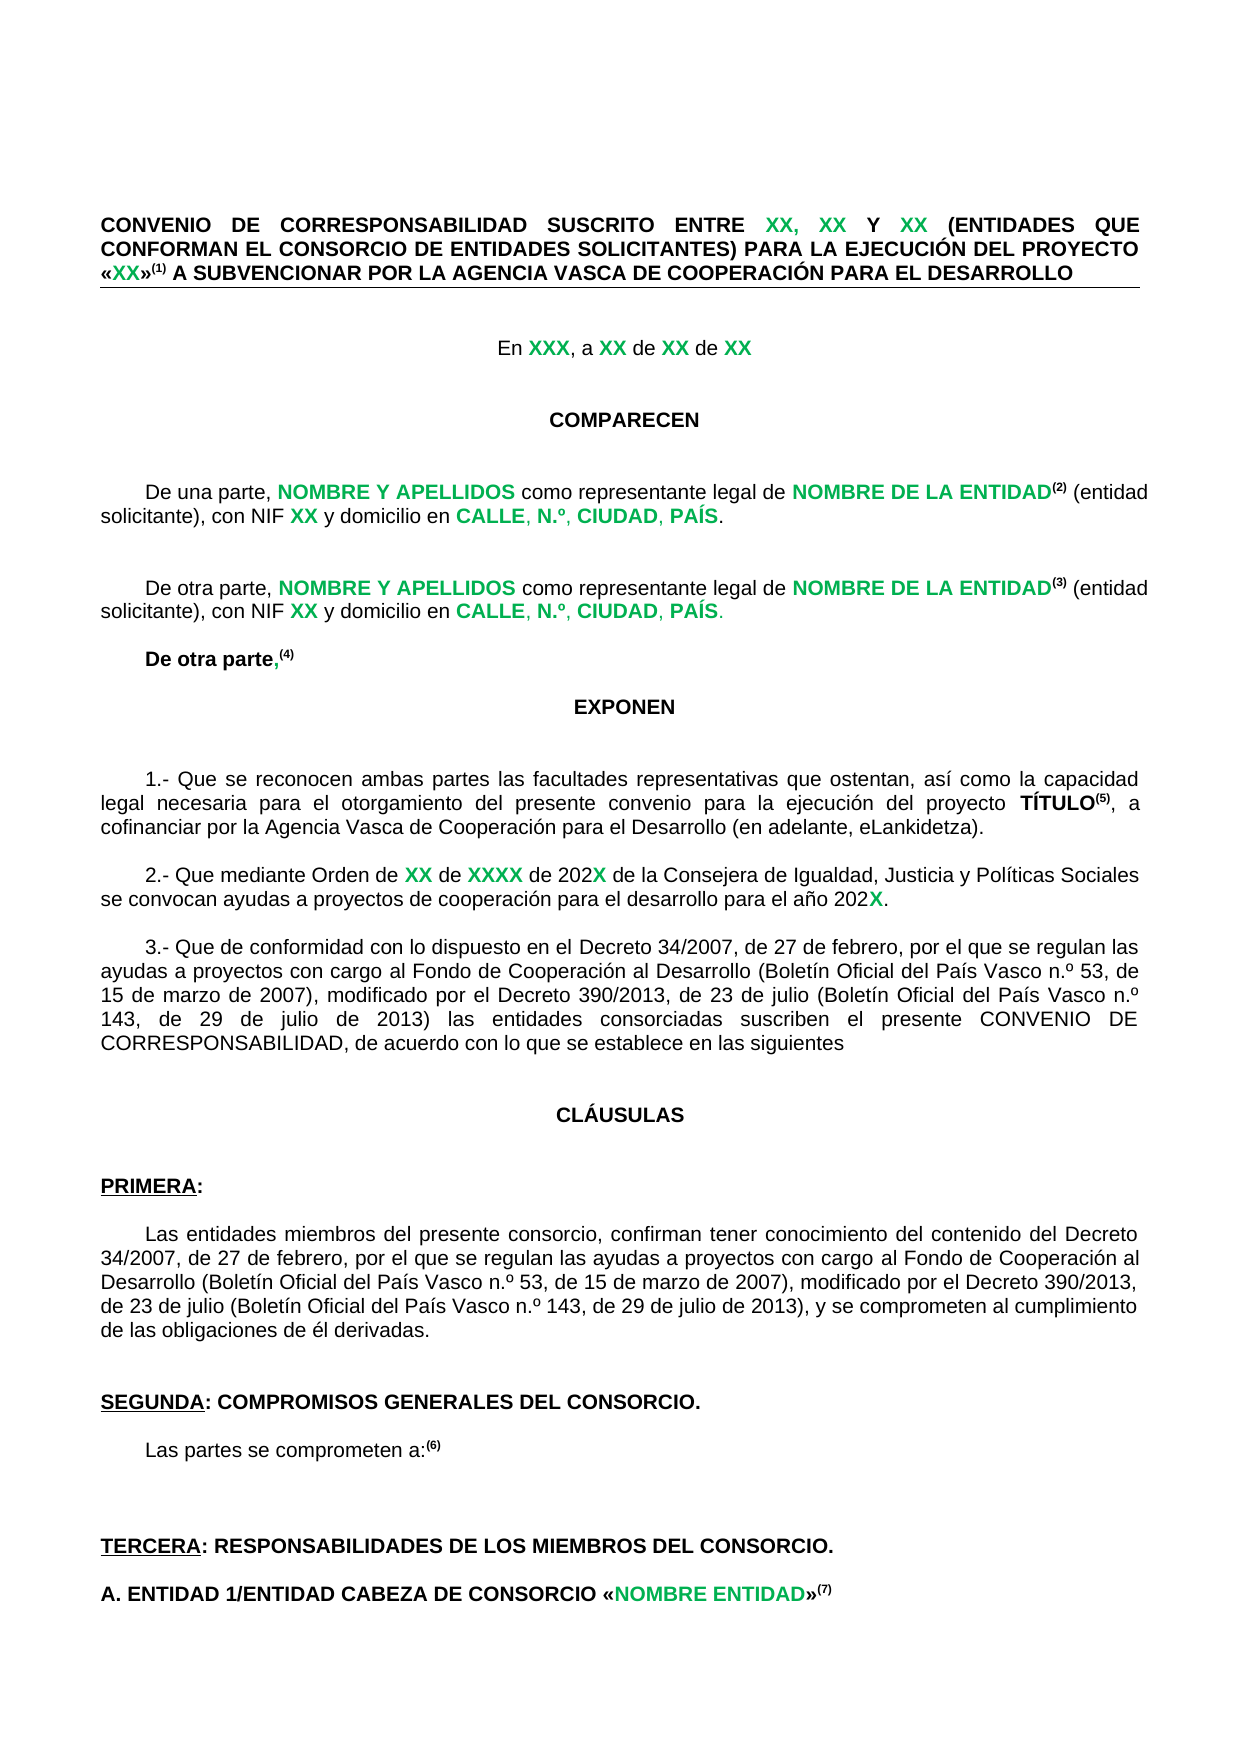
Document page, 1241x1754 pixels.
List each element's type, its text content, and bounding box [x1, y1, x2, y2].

text 2.- Que mediante Orden de XX de XXXX de 202X de la Consejera de Igualdad, Justicia y Políticas Sociales se convocan ayudas a proyectos de cooperación para el desarrollo para el año 202X. [100, 863, 1140, 911]
text 1.- Que se reconocen ambas partes las facultades representativas que ostentan, así como la capacidad legal necesaria para el otorgamiento del presente convenio para la ejecución del proyecto TÍTULO(5), a cofinanciar por la Agencia Vasca de Cooperación para el Desarrollo (en adelante, eLankidetza). [100, 767, 1140, 839]
text A. ENTIDAD 1/ENTIDAD CABEZA DE CONSORCIO «NOMBRE ENTIDAD»(7) [100, 1582, 1140, 1606]
text EXPONEN [100, 695, 1148, 719]
text Las entidades miembros del presente consorcio, confirman tener conocimiento del contenido del Decreto 34/2007, de 27 de febrero, por el que se regulan las ayudas a proyectos con cargo al Fondo de Cooperación al Desarrollo (Boletín Oficial del País Vasco n.º 53, de 15 de marzo de 2007), modificado por el Decreto 390/2013, de 23 de julio (Boletín Oficial del País Vasco n.º 143, de 29 de julio de 2013), y se comprometen al cumplimiento de las obligaciones de él derivadas. [100, 1222, 1140, 1342]
text CLÁUSULAS [100, 1102, 1140, 1126]
text 3.- Que de conformidad con lo dispuesto en el Decreto 34/2007, de 27 de febrero, por el que se regulan las ayudas a proyectos con cargo al Fondo de Cooperación al Desarrollo (Boletín Oficial del País Vasco n.º 53, de 15 de marzo de 2007), modificado por el Decreto 390/2013, de 23 de julio (Boletín Oficial del País Vasco n.º 143, de 29 de julio de 2013) las entidades consorciadas suscriben el presente CONVENIO DE CORRESPONSABILIDAD, de acuerdo con lo que se establece en las siguientes [100, 935, 1140, 1054]
text De una parte, NOMBRE Y APELLIDOS como representante legal de NOMBRE DE LA ENTIDAD(2) (entidad solicitante), con NIF XX y domicilio en CALLE, N.º, CIUDAD, PAÍS. [100, 479, 1148, 527]
text Las partes se comprometen a:(6) [100, 1438, 1140, 1462]
text SEGUNDA: COMPROMISOS GENERALES DEL CONSORCIO. [100, 1390, 1140, 1414]
text COMPARECEN [100, 408, 1148, 432]
text CONVENIO DE CORRESPONSABILIDAD SUSCRITO ENTRE XX, XX Y XX (ENTIDADES QUE CONFORMAN EL CONSORCIO DE ENTIDADES SOLICITANTES) PARA LA EJECUCIÓN DEL PROYECTO «XX»(1) A SUBVENCIONAR POR LA AGENCIA VASCA DE COOPERACIÓN PARA EL DESARROLLO [100, 213, 1140, 287]
text PRIMERA: [100, 1174, 1140, 1198]
text En XXX, a XX de XX de XX [100, 336, 1148, 360]
text De otra parte, NOMBRE Y APELLIDOS como representante legal de NOMBRE DE LA ENTIDAD(3) (entidad solicitante), con NIF XX y domicilio en CALLE, N.º, CIUDAD, PAÍS. [100, 575, 1148, 623]
text TERCERA: RESPONSABILIDADES DE LOS MIEMBROS DEL CONSORCIO. [100, 1534, 1140, 1558]
text De otra parte,(4) [100, 647, 1148, 671]
